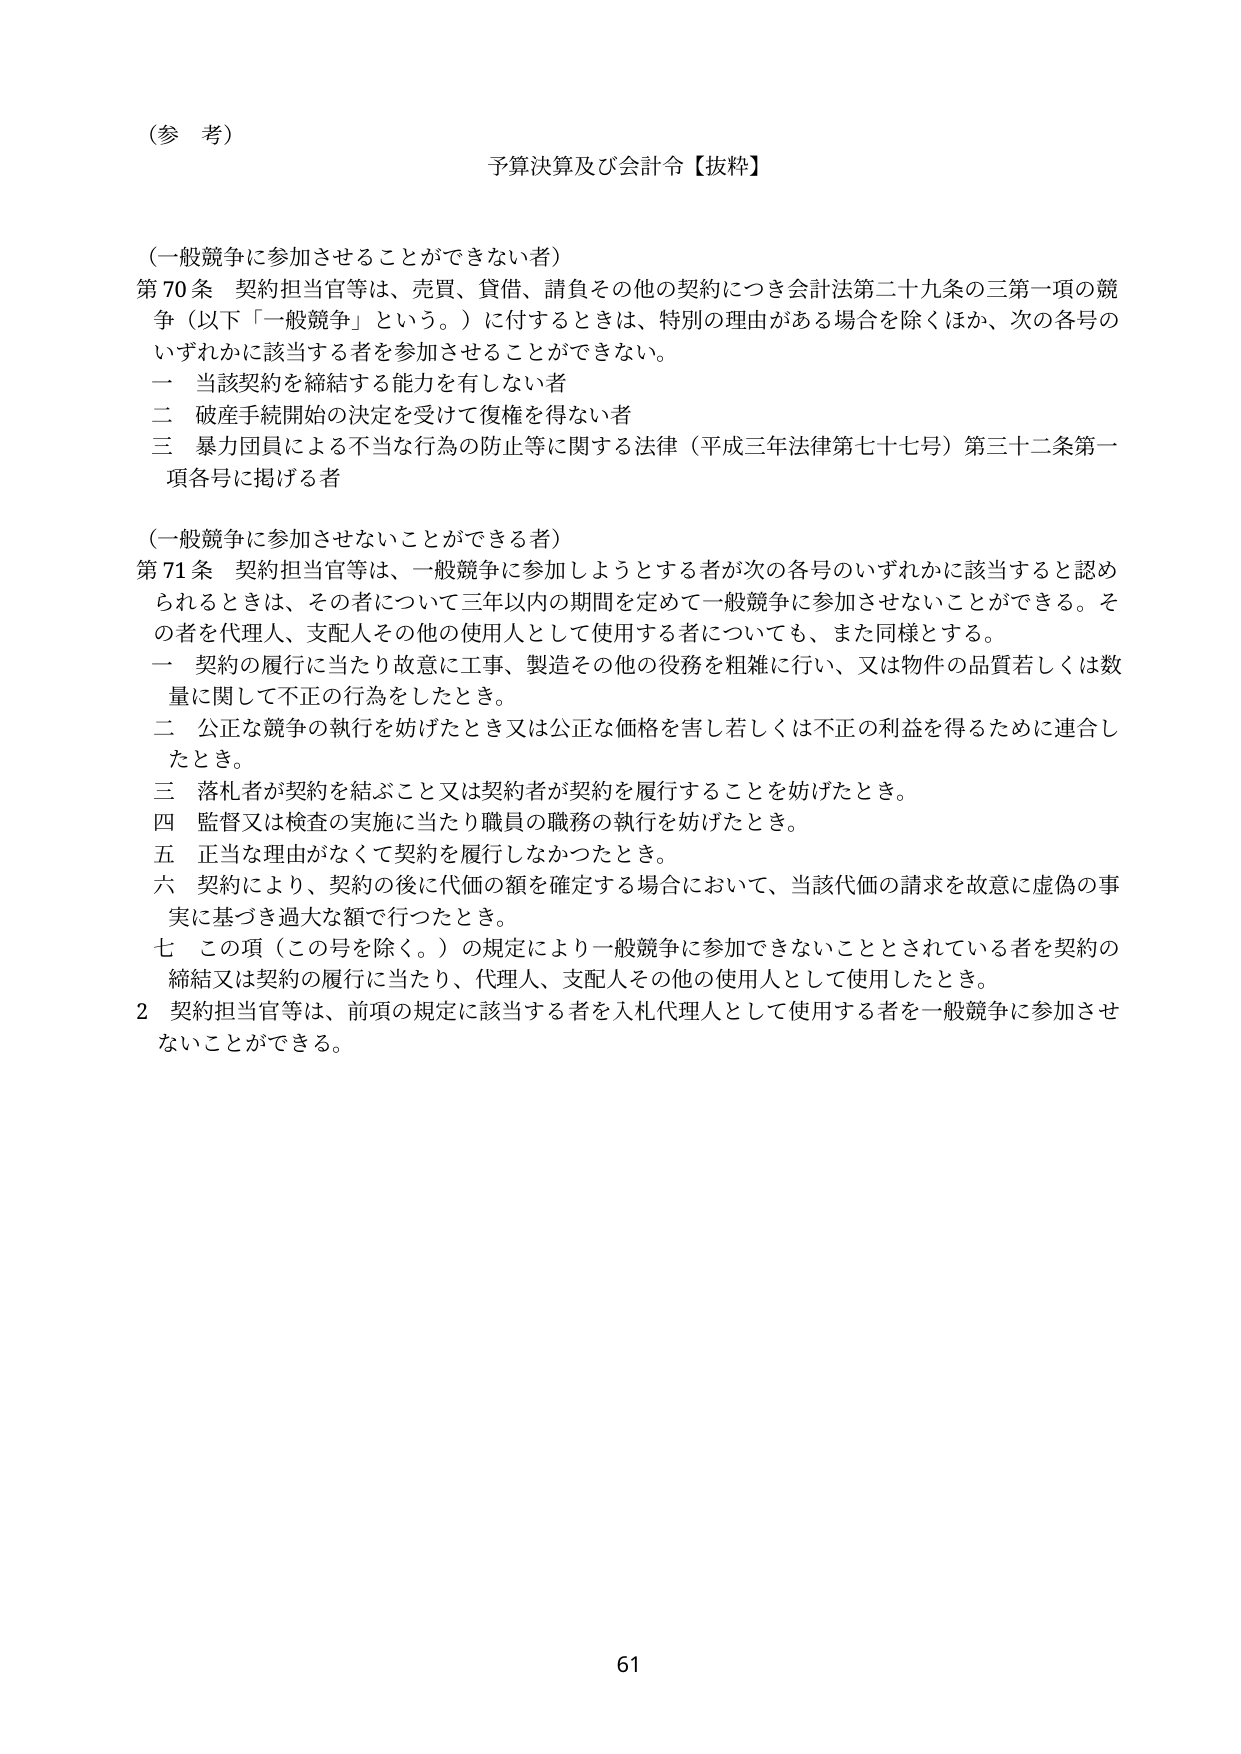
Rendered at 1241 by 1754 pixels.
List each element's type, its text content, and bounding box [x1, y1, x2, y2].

text 二 破産手続開始の決定を受けて復権を得ない者 [136, 398, 1122, 429]
text 第71条 契約担当官等は、一般競争に参加しようとする者が次の各号のいずれかに該当すると認められるときは、その者について三年以内の期間を定めて一般競争に参加させないことができる。その者を代理人、支配人その他の使用人として使用する者についても、また同様とする。 [136, 554, 1122, 648]
text 2 契約担当官等は、前項の規定に該当する者を入札代理人として使用する者を一般競争に参加させないことができる。 [136, 994, 1122, 1057]
text 三 落札者が契約を結ぶこと又は契約者が契約を履行することを妨げたとき。 [136, 774, 1122, 805]
text 七 この項（この号を除く。）の規定により一般競争に参加できないこととされている者を契約の締結又は契約の履行に当たり、代理人、支配人その他の使用人として使用したとき。 [153, 931, 1122, 994]
text 四 監督又は検査の実施に当たり職員の職務の執行を妨げたとき。 [136, 805, 1122, 837]
text （一般競争に参加させないことができる者） [136, 522, 1122, 554]
text 予算決算及び会計令【抜粋】 [136, 149, 1122, 181]
text 五 正当な理由がなくて契約を履行しなかつたとき。 [136, 837, 1122, 868]
text 一 契約の履行に当たり故意に工事、製造その他の役務を粗雑に行い、又は物件の品質若しくは数量に関して不正の行為をしたとき。 [151, 648, 1122, 711]
text 一 当該契約を締結する能力を有しない者 [136, 367, 1122, 398]
text 第70条 契約担当官等は、売買、貸借、請負その他の契約につき会計法第二十九条の三第一項の競争（以下「一般競争」という。）に付するときは、特別の理由がある場合を除くほか、次の各号のいずれかに該当する者を参加させることができない。 [136, 272, 1122, 367]
text 三 暴力団員による不当な行為の防止等に関する法律（平成三年法律第七十七号）第三十二条第一項各号に掲げる者 [151, 429, 1122, 492]
text 六 契約により、契約の後に代価の額を確定する場合において、当該代価の請求を故意に虚偽の事実に基づき過大な額で行つたとき。 [153, 868, 1122, 931]
text （一般競争に参加させることができない者） [136, 241, 1122, 272]
text （参 考） [136, 118, 1122, 149]
text 二 公正な競争の執行を妨げたとき又は公正な価格を害し若しくは不正の利益を得るために連合したとき。 [153, 711, 1122, 774]
